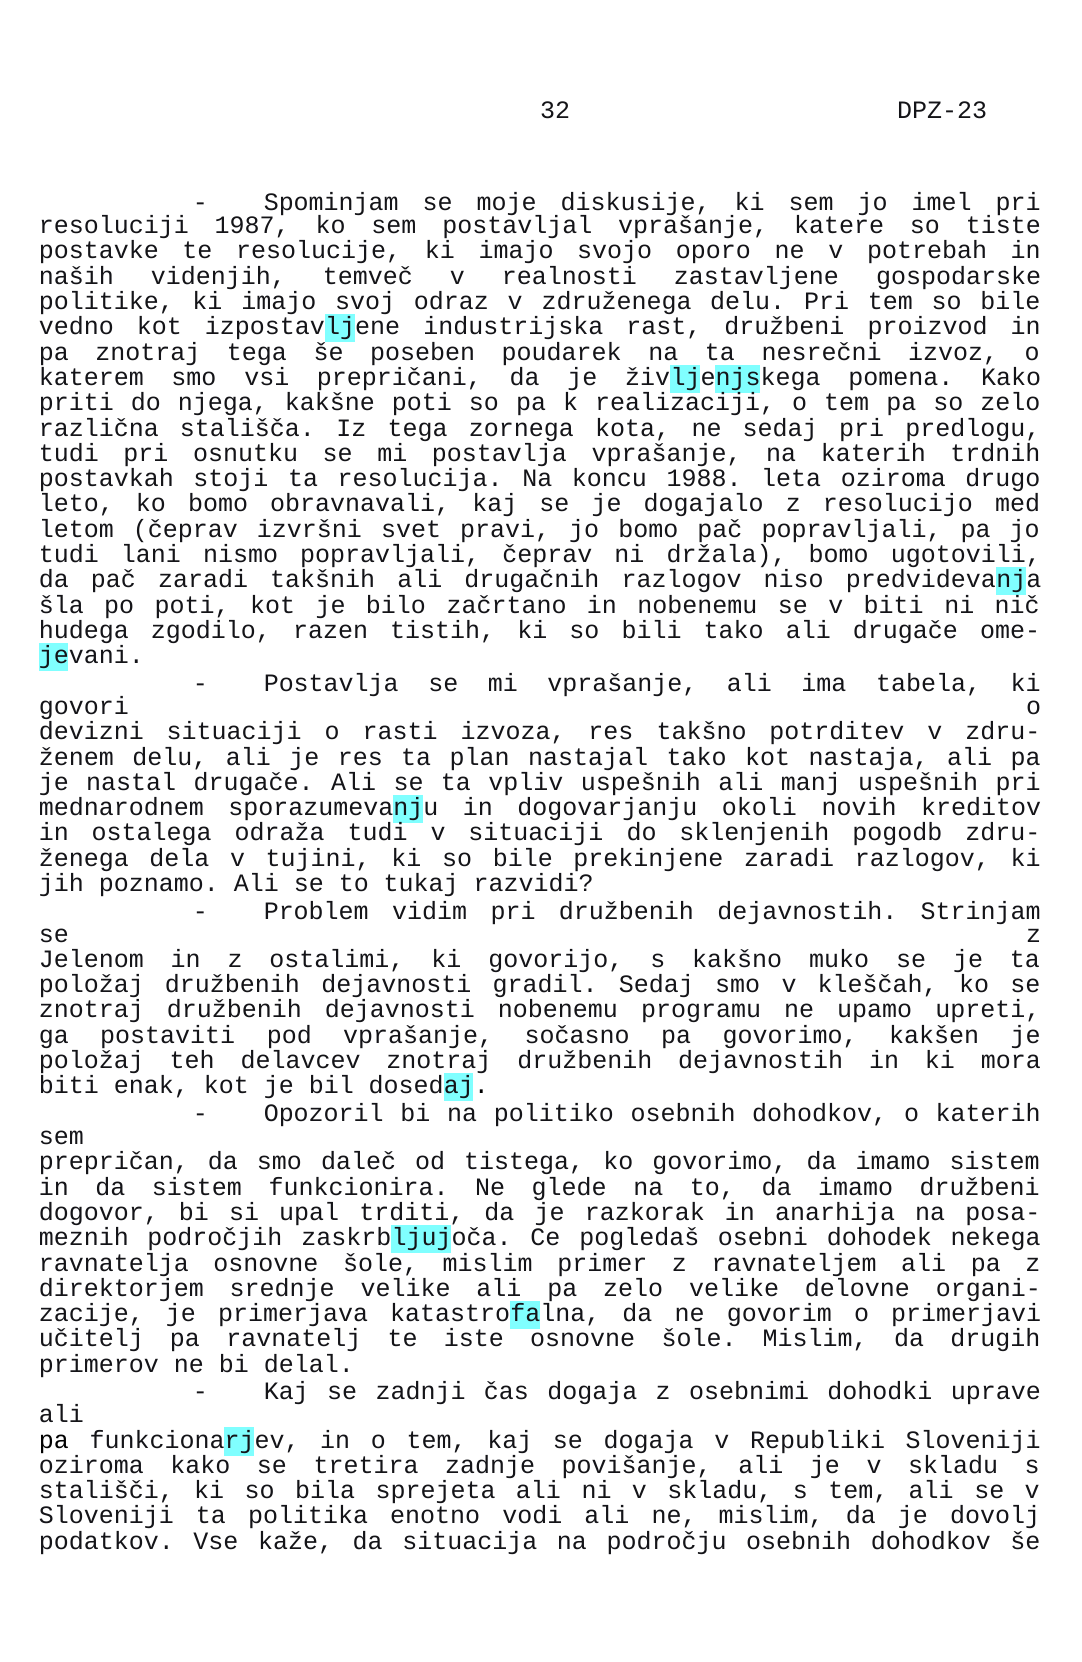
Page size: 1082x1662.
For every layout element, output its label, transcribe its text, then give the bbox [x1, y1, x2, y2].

text Spominjam se moje diskusije, ki sem jo imel pri resoluciji 1987, ko sem postavljal vprašanje, katere so tiste postavke te resolucije, ki imajo svojo oporo ne v potrebah in naših videnjih, temveč v realnosti zastavljene gospodarske politike, ki imajo svoj odraz v združenega delu. Pri tem so bile vedno kot izpostavljene industrijska rast, družbeni proizvod in pa znotraj tega še poseben poudarek na ta nesrečni izvoz, o katerem smo vsi prepričani, da je življenjskega pomena. Kako priti do njega, kakšne poti so pa k realizaciji, o tem pa so zelo različna stališča. Iz tega zornega kota, ne sedaj pri predlogu, tudi pri osnutku se mi postavlja vprašanje, na katerih trdnih postavkah stoji ta resolucija. Na koncu 1988. leta oziroma drugo leto, ko bomo obravnavali, kaj se je dogajalo z resolucijo med letom (čeprav izvršni svet pravi, jo bomo pač popravljali, pa jo tudi lani nismo popravljali, čeprav ni držala), bomo ugotovili, da pač zaradi takšnih ali drugačnih razlogov niso predvidevanja šla po poti, kot je bilo začrtano in nobenemu se v biti ni nič hudega zgodilo, razen tistih, ki so bili tako ali drugače ome- jevani. [38, 190, 1041, 671]
text Opozoril bi na politiko osebnih dohodkov, o katerih sem prepričan, da smo daleč od tistega, ko govorimo, da imamo sistem in da sistem funkcionira. Ne glede na to, da imamo družbeni dogovor, bi si upal trditi, da je razkorak in anarhija na posa- meznih področjih zaskrbljujoča. Ce pogledaš osebni dohodek nekega ravnatelja osnovne šole, mislim primer z ravnateljem ali pa z direktorjem srednje velike ali pa zelo velike delovne organi- zacije, je primerjava katastrofalna, da ne govorim o primerjavi učitelj pa ravnatelj te iste osnovne šole. Mislim, da drugih primerov ne bi delal. [38, 1101, 1041, 1380]
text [38, 1380, 1041, 1557]
text Problem vidim pri družbenih dejavnostih. Strinjam se z Jelenom in z ostalimi, ki govorijo, s kakšno muko se je ta položaj družbenih dejavnosti gradil. Sedaj smo v kleščah, ko se znotraj družbenih dejavnosti nobenemu programu ne upamo upreti, ga postaviti pod vprašanje, sočasno pa govorimo, kakšen je položaj teh delavcev znotraj družbenih dejavnostih in ki mora biti enak, kot je bil dosedaj. [38, 899, 1041, 1101]
text Postavlja se mi vprašanje, ali ima tabela, ki govori o devizni situaciji o rasti izvoza, res takšno potrditev v zdru- ženem delu, ali je res ta plan nastajal tako kot nastaja, ali pa je nastal drugače. Ali se ta vpliv uspešnih ali manj uspešnih pri mednarodnem sporazumevanju in dogovarjanju okoli novih kreditov in ostalega odraža tudi v situaciji do sklenjenih pogodb zdru- ženega dela v tujini, ki so bile prekinjene zaradi razlogov, ki jih poznamo. Ali se to tukaj razvidi? [38, 671, 1041, 899]
